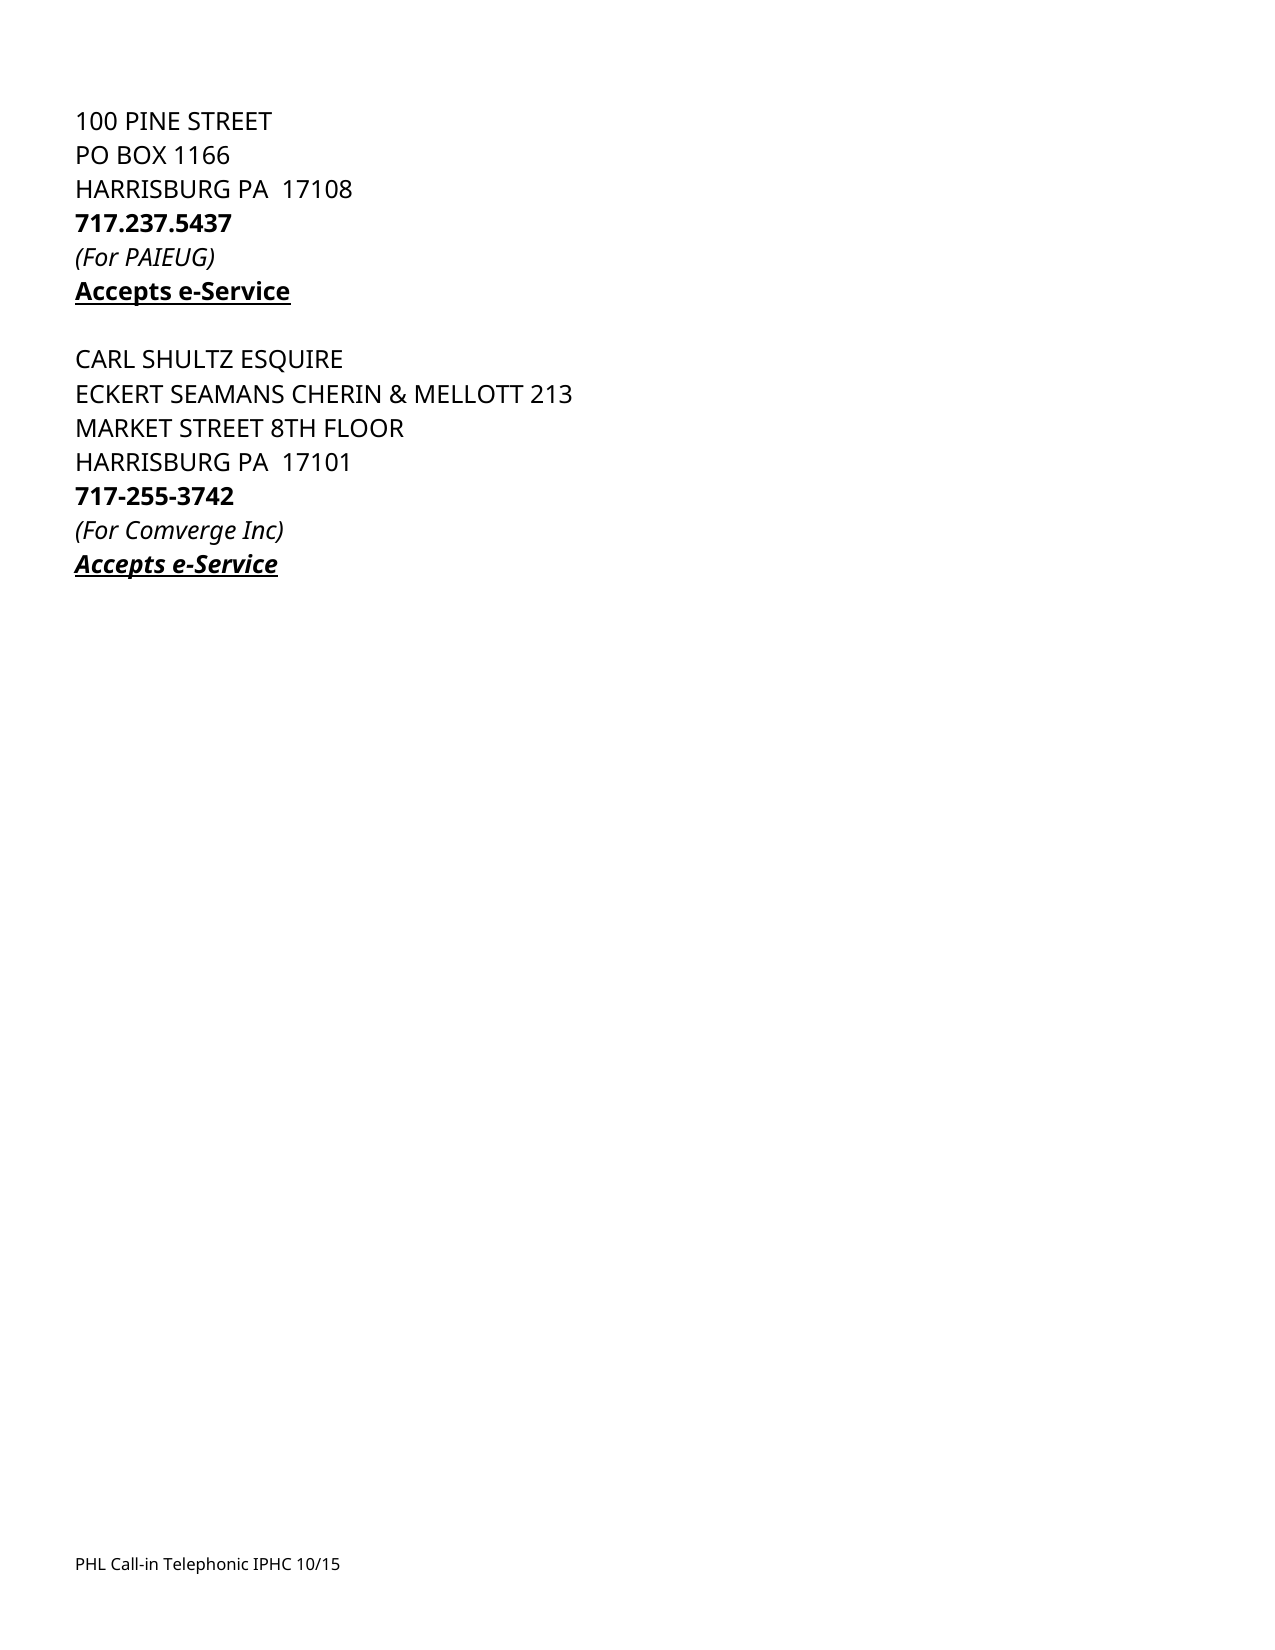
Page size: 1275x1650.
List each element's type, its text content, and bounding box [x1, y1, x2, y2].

text CHARIS MINCAVAGE ESQUIRE ADEOLU A BAKARE ESQUIRE MCNEES WALLACE & NURICK 100 PINE STREET PO BOX 1166 HARRISBURG PA 17108 717.237.5437 (For PAIEUG) [75, 104, 600, 274]
text (For Comverge Inc) [75, 512, 600, 547]
text Accepts e-Service [75, 274, 600, 308]
text CARL SHULTZ ESQUIRE ECKERT SEAMANS CHERIN & MELLOTT 213 MARKET STREET 8TH FLOOR HARRISBURG PA 17101 717-255-3742 [75, 342, 600, 512]
text Accepts e-Service [75, 547, 600, 581]
